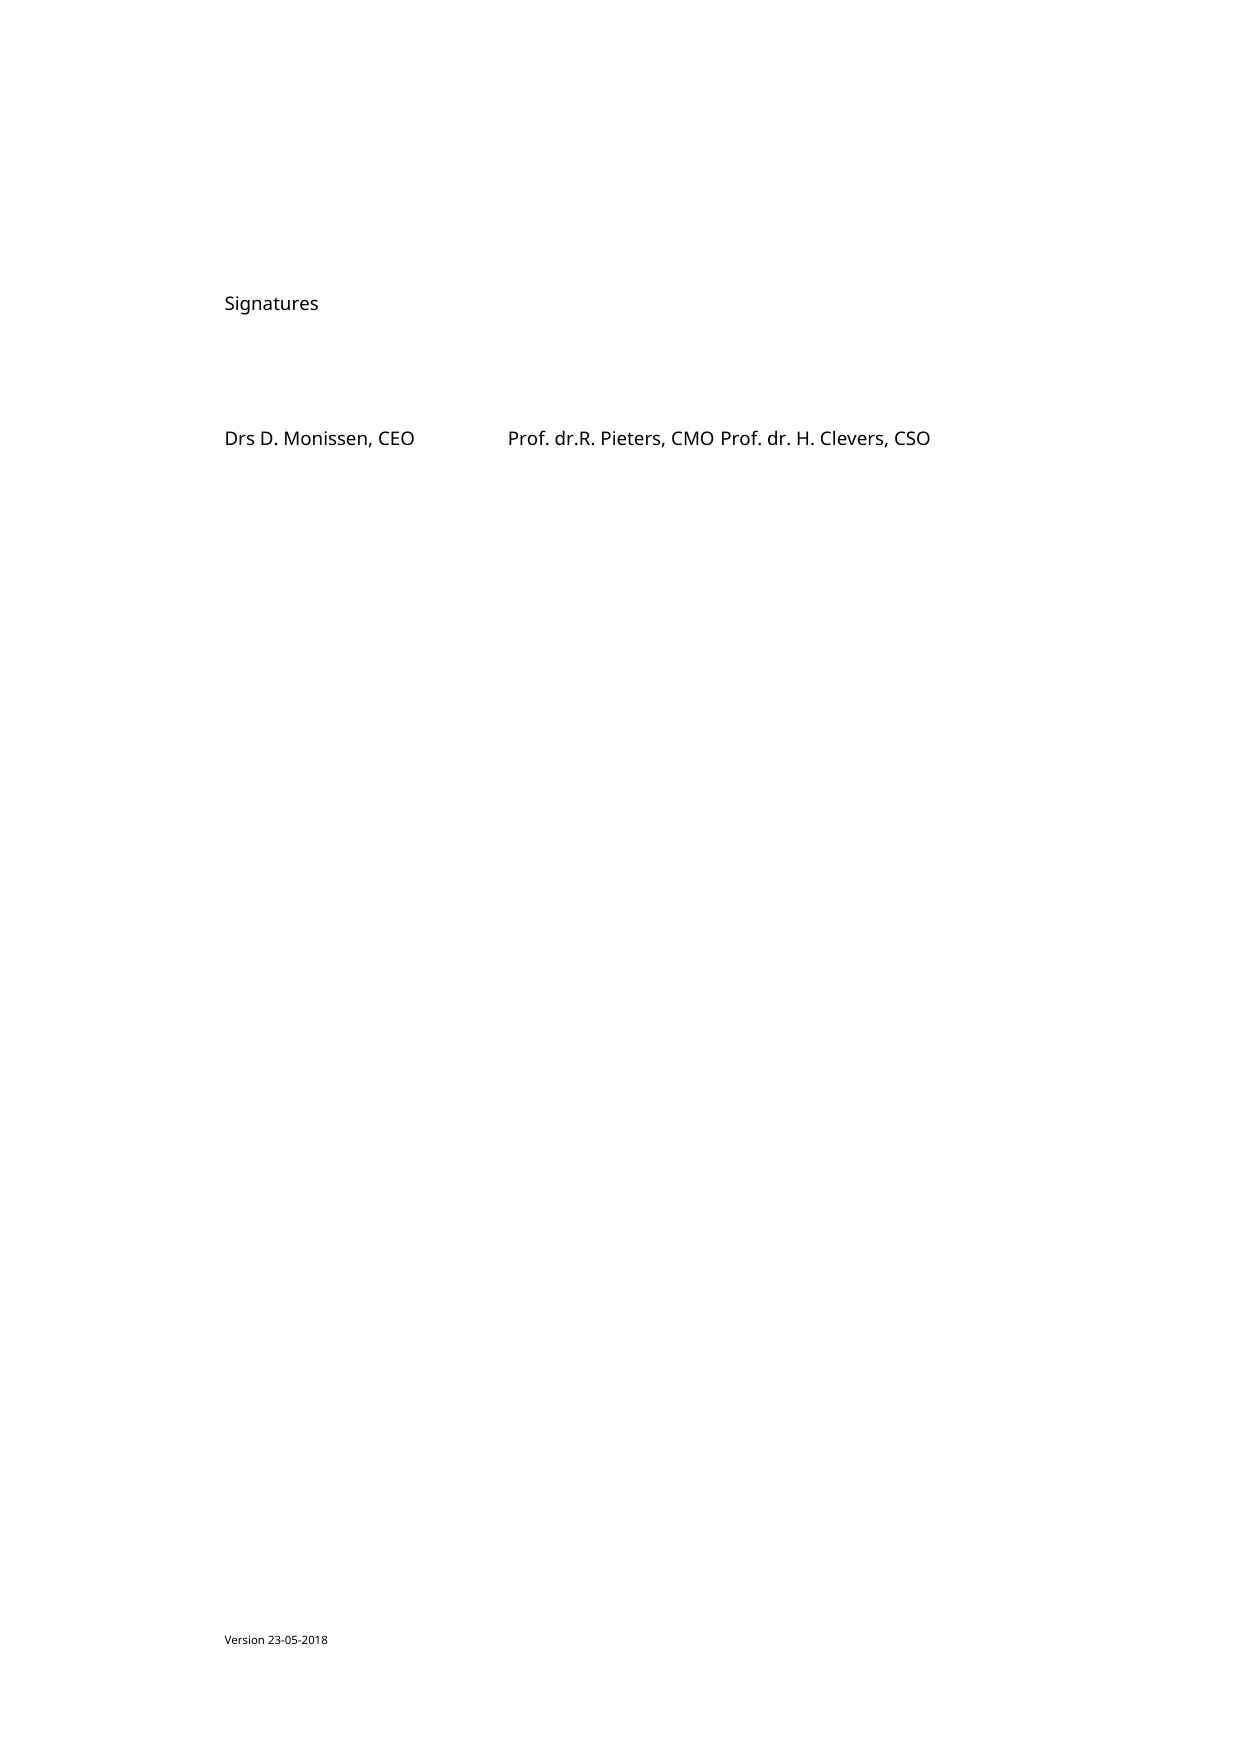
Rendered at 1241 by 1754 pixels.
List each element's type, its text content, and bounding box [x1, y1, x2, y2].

text Drs D. Monissen, CEO Prof. dr.R. Pieters, CMO Prof. dr. H. Clevers, CSO [224, 424, 1103, 451]
text Signatures [224, 288, 1103, 315]
